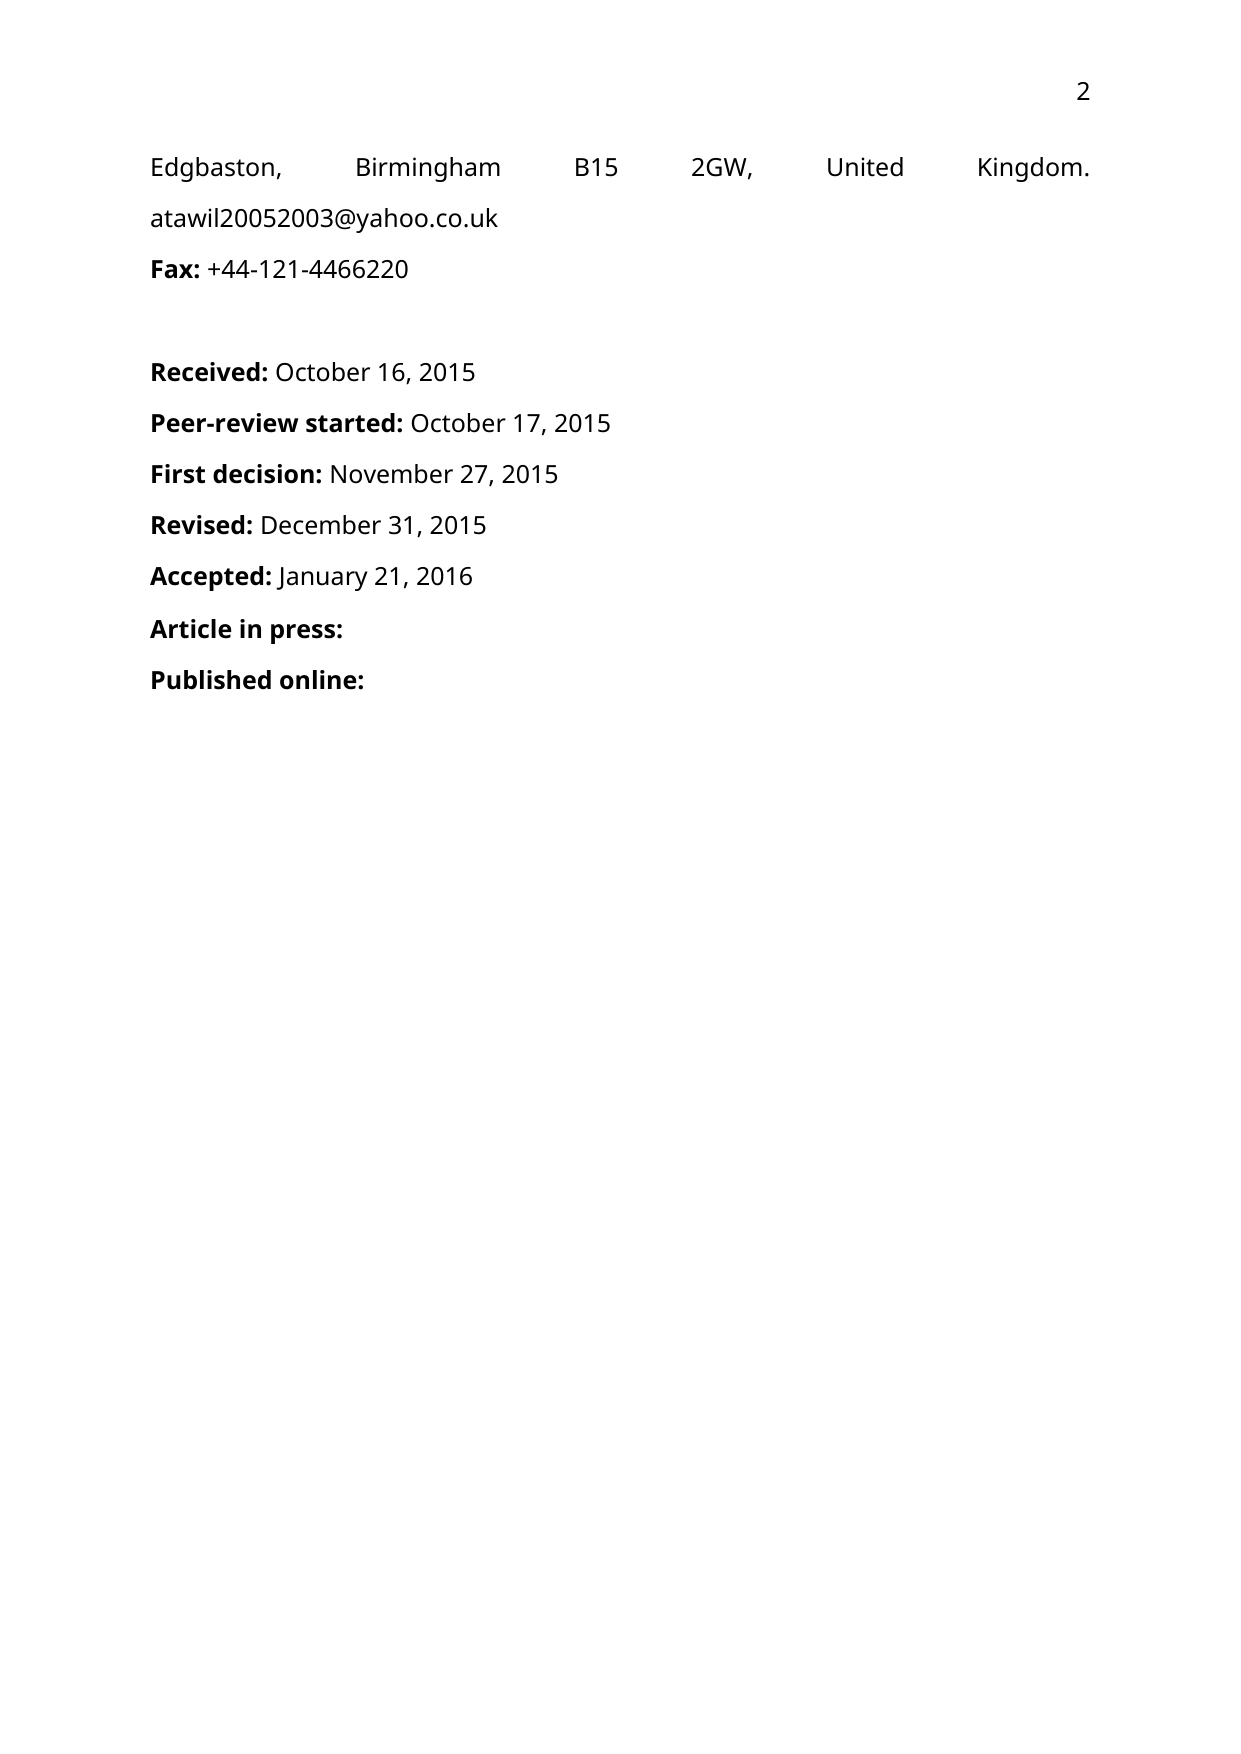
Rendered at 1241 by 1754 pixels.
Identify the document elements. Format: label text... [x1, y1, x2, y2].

text Revised: December 31, 2015 [150, 507, 1090, 541]
text Fax: +44-121-4466220 [150, 252, 1090, 286]
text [150, 150, 1090, 235]
text Published online: [150, 663, 1090, 697]
text First decision: November 27, 2015 [150, 456, 1090, 490]
text Article in press: [150, 612, 1090, 646]
text Accepted: January 21, 2016 [150, 558, 1090, 592]
text Received: October 16, 2015 [150, 354, 1090, 388]
text Peer-review started: October 17, 2015 [150, 405, 1090, 439]
